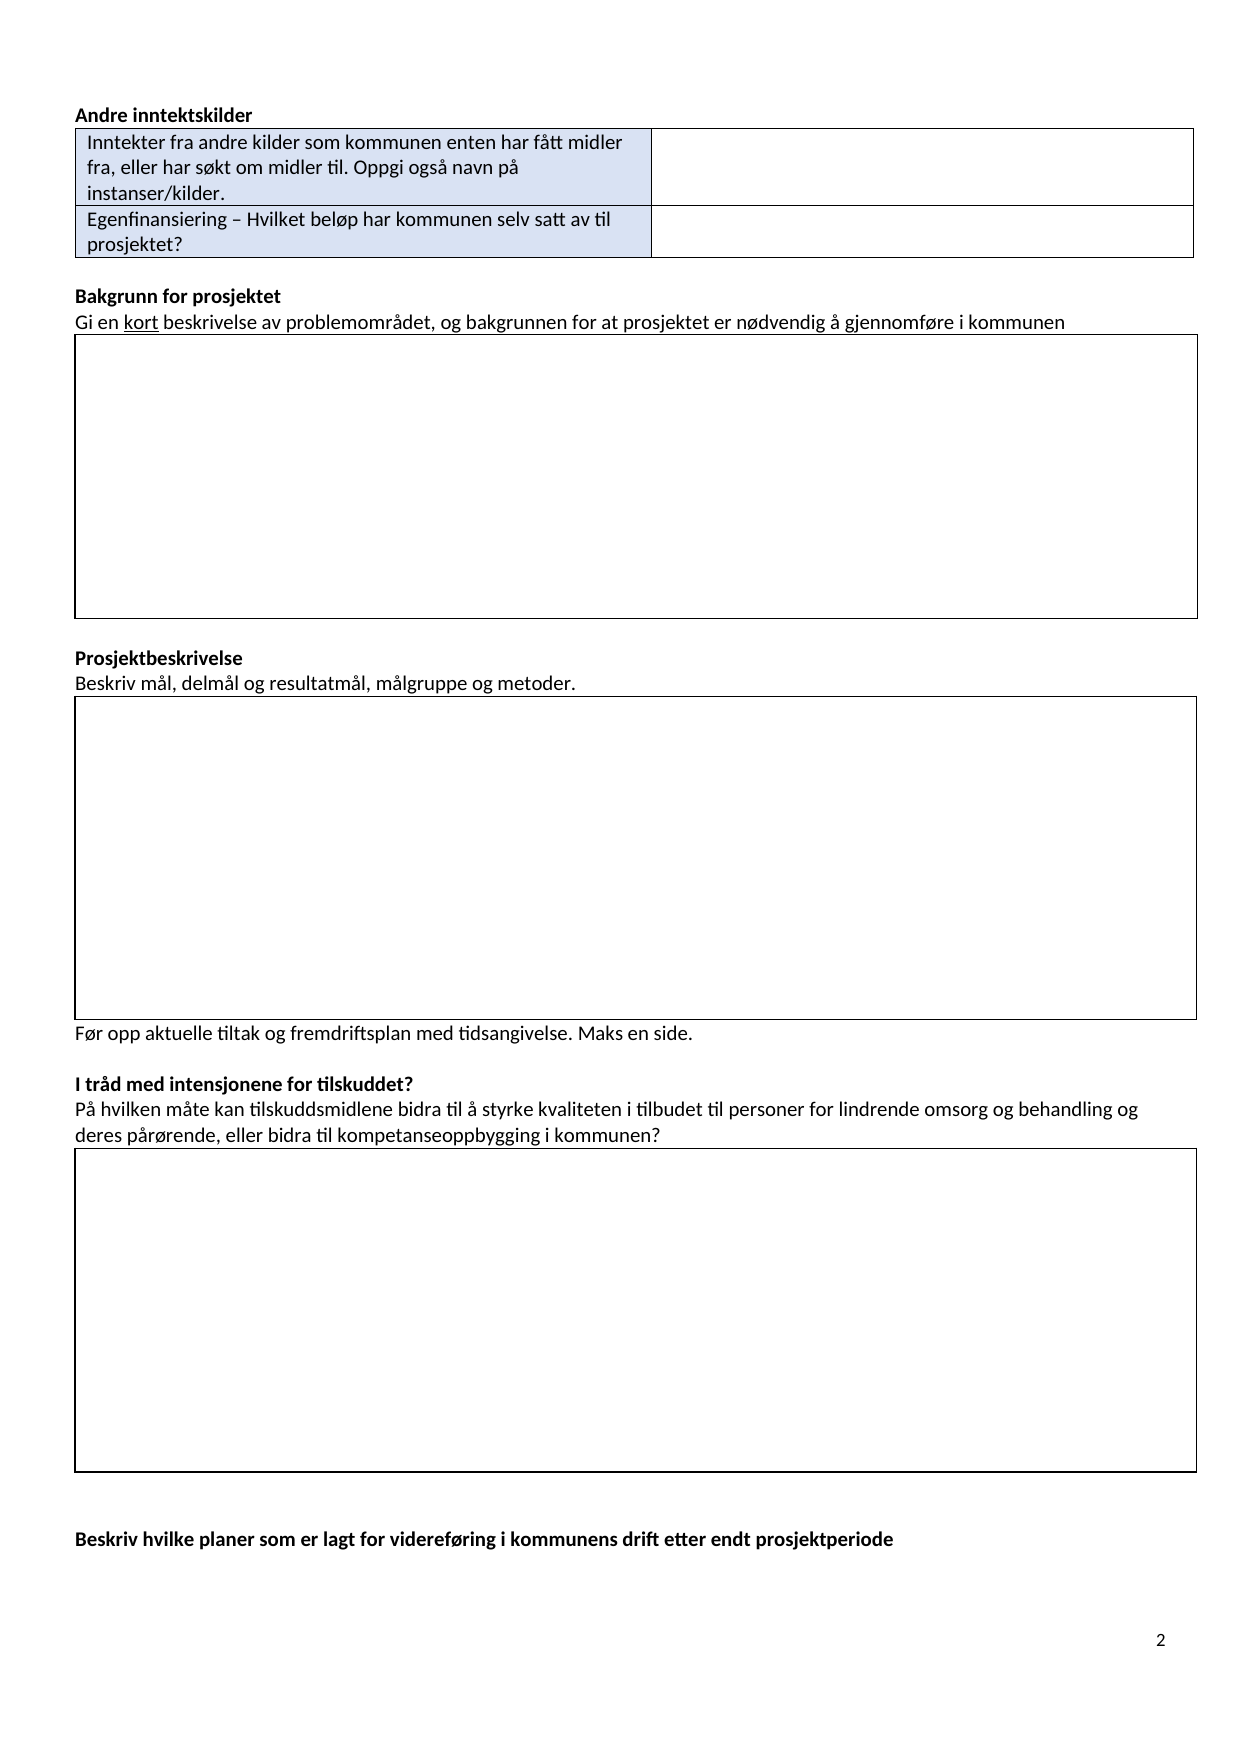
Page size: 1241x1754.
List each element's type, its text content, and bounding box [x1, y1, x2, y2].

text Gi en kort beskrivelse av problemområdet, og bakgrunnen for at prosjektet er nødvendig å gjennomføre i kommunen [75, 309, 1165, 334]
table_cell Egenfinansiering – Hvilket beløp har kommunen selv satt av til prosjektet? [76, 206, 651, 257]
text Beskriv hvilke planer som er lagt for videreføring i kommunens drift etter endt prosjektperiode [75, 1527, 1165, 1552]
text Før opp aktuelle tiltak og fremdriftsplan med tidsangivelse. Maks en side. [75, 1020, 1165, 1046]
table_header [76, 697, 1196, 1019]
table_header Inntekter fra andre kilder som kommunen enten har fått midler fra, eller har søkt om midler til. Oppgi også navn på instanser/kilder. [76, 129, 651, 205]
table_header [76, 1149, 1196, 1471]
text Beskriv mål, delmål og resultatmål, målgruppe og metoder. [75, 670, 1165, 696]
table_cell [652, 206, 1193, 257]
text Bakgrunn for prosjektet [75, 283, 1165, 309]
text Prosjektbeskrivelse [75, 645, 1165, 670]
text Andre inntektskilder [75, 102, 1165, 128]
table_header [652, 129, 1193, 205]
text I tråd med intensjonene for tilskuddet? På hvilken måte kan tilskuddsmidlene bidra til å styrke kvaliteten i tilbudet til personer for lindrende omsorg og behandling og deres pårørende, eller bidra til kompetanseoppbygging i kommunen? [75, 1046, 1165, 1147]
table_header [76, 335, 1197, 618]
